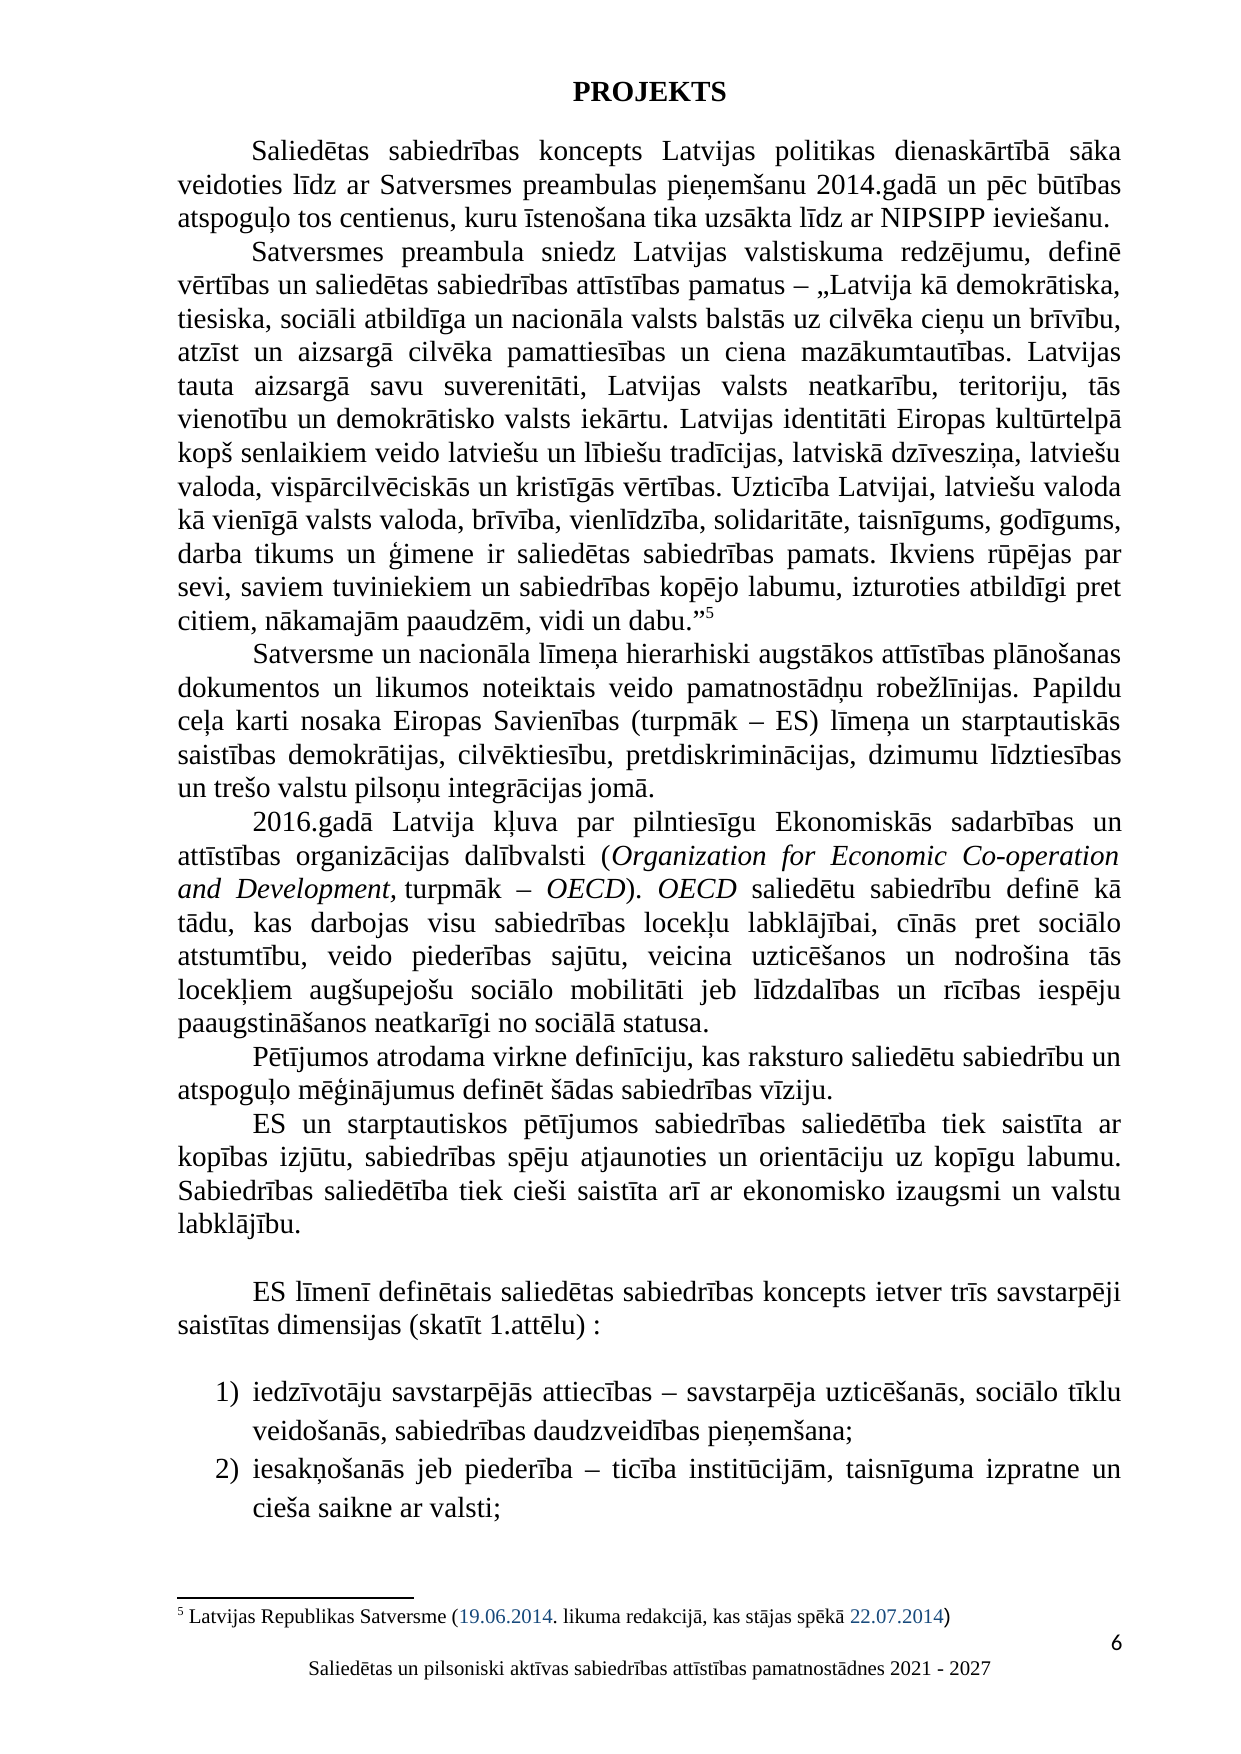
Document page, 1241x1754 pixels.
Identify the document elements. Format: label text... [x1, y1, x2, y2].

list iedzīvotāju savstarpējās attiecības – savstarpēja uzticēšanās, sociālo tīklu veidošanās, sabiedrības daudzveidības pieņemšana; [215, 1374, 1122, 1446]
text 2016.gadā Latvija kļuva par pilntiesīgu Ekonomiskās sadarbības un attīstības organizācijas dalībvalsti (Organization for Economic Co-operation and Development, turpmāk – OECD). OECD saliedētu sabiedrību definē kā tādu, kas darbojas visu sabiedrības locekļu labklājībai, cīnās pret sociālo atstumtību, veido piederības sajūtu, veicina uzticēšanos un nodrošina tās locekļiem augšupejošu sociālo mobilitāti jeb līdzdalības un rīcības iespēju paaugstināšanos neatkarīgi no sociālā statusa. [177, 804, 1122, 1039]
text Satversmes preambula sniedz Latvijas valstiskuma redzējumu, definē vērtības un saliedētas sabiedrības attīstības pamatus – „Latvija kā demokrātiska, tiesiska, sociāli atbildīga un nacionāla valsts balstās uz cilvēka cieņu un brīvību, atzīst un aizsargā cilvēka pamattiesības un ciena mazākumtautības. Latvijas tauta aizsargā savu suverenitāti, Latvijas valsts neatkarību, teritoriju, tās vienotību un demokrātisko valsts iekārtu. Latvijas identitāti Eiropas kultūrtelpā kopš senlaikiem veido latviešu un lībiešu tradīcijas, latviskā dzīvesziņa, latviešu valoda, vispārcilvēciskās un kristīgās vērtības. Uzticība Latvijai, latviešu valoda kā vienīgā valsts valoda, brīvība, vienlīdzība, solidaritāte, taisnīgums, godīgums, darba tikums un ģimene ir saliedētas sabiedrības pamats. Ikviens rūpējas par sevi, saviem tuviniekiem un sabiedrības kopējo labumu, izturoties atbildīgi pret citiem, nākamajām paaudzēm, vidi un dabu.” [177, 234, 1122, 636]
text Satversme un nacionāla līmeņa hierarhiski augstākos attīstības plānošanas dokumentos un likumos noteiktais veido pamatnostādņu robežlīnijas. Papildu ceļa karti nosaka Eiropas Savienības (turpmāk – ES) līmeņa un starptautiskās saistības demokrātijas, cilvēktiesību, pretdiskriminācijas, dzimumu līdztiesības un trešo valstu pilsoņu integrācijas jomā. [177, 636, 1122, 804]
text ES un starptautiskos pētījumos sabiedrības saliedētība tiek saistīta ar kopības izjūtu, sabiedrības spēju atjaunoties un orientāciju uz kopīgu labumu. Sabiedrības saliedētība tiek cieši saistīta arī ar ekonomisko izaugsmi un valstu labklājību. [177, 1106, 1122, 1240]
text Pētījumos atrodama virkne definīciju, kas raksturo saliedētu sabiedrību un atspoguļo mēģinājumus definēt šādas sabiedrības vīziju. [177, 1039, 1122, 1106]
list iesakņošanās jeb piederība – ticība institūcijām, taisnīguma izpratne un cieša saikne ar valsti; [215, 1451, 1122, 1523]
text Saliedētas sabiedrības koncepts Latvijas politikas dienaskārtībā sāka veidoties līdz ar Satversmes preambulas pieņemšanu 2014.gadā un pēc būtības atspoguļo tos centienus, kuru īstenošana tika uzsākta līdz ar NIPSIPP ieviešanu. [177, 133, 1122, 234]
text ES līmenī definētais saliedētas sabiedrības koncepts ietver trīs savstarpēji saistītas dimensijas (skatīt 1.attēlu) : [177, 1274, 1122, 1341]
